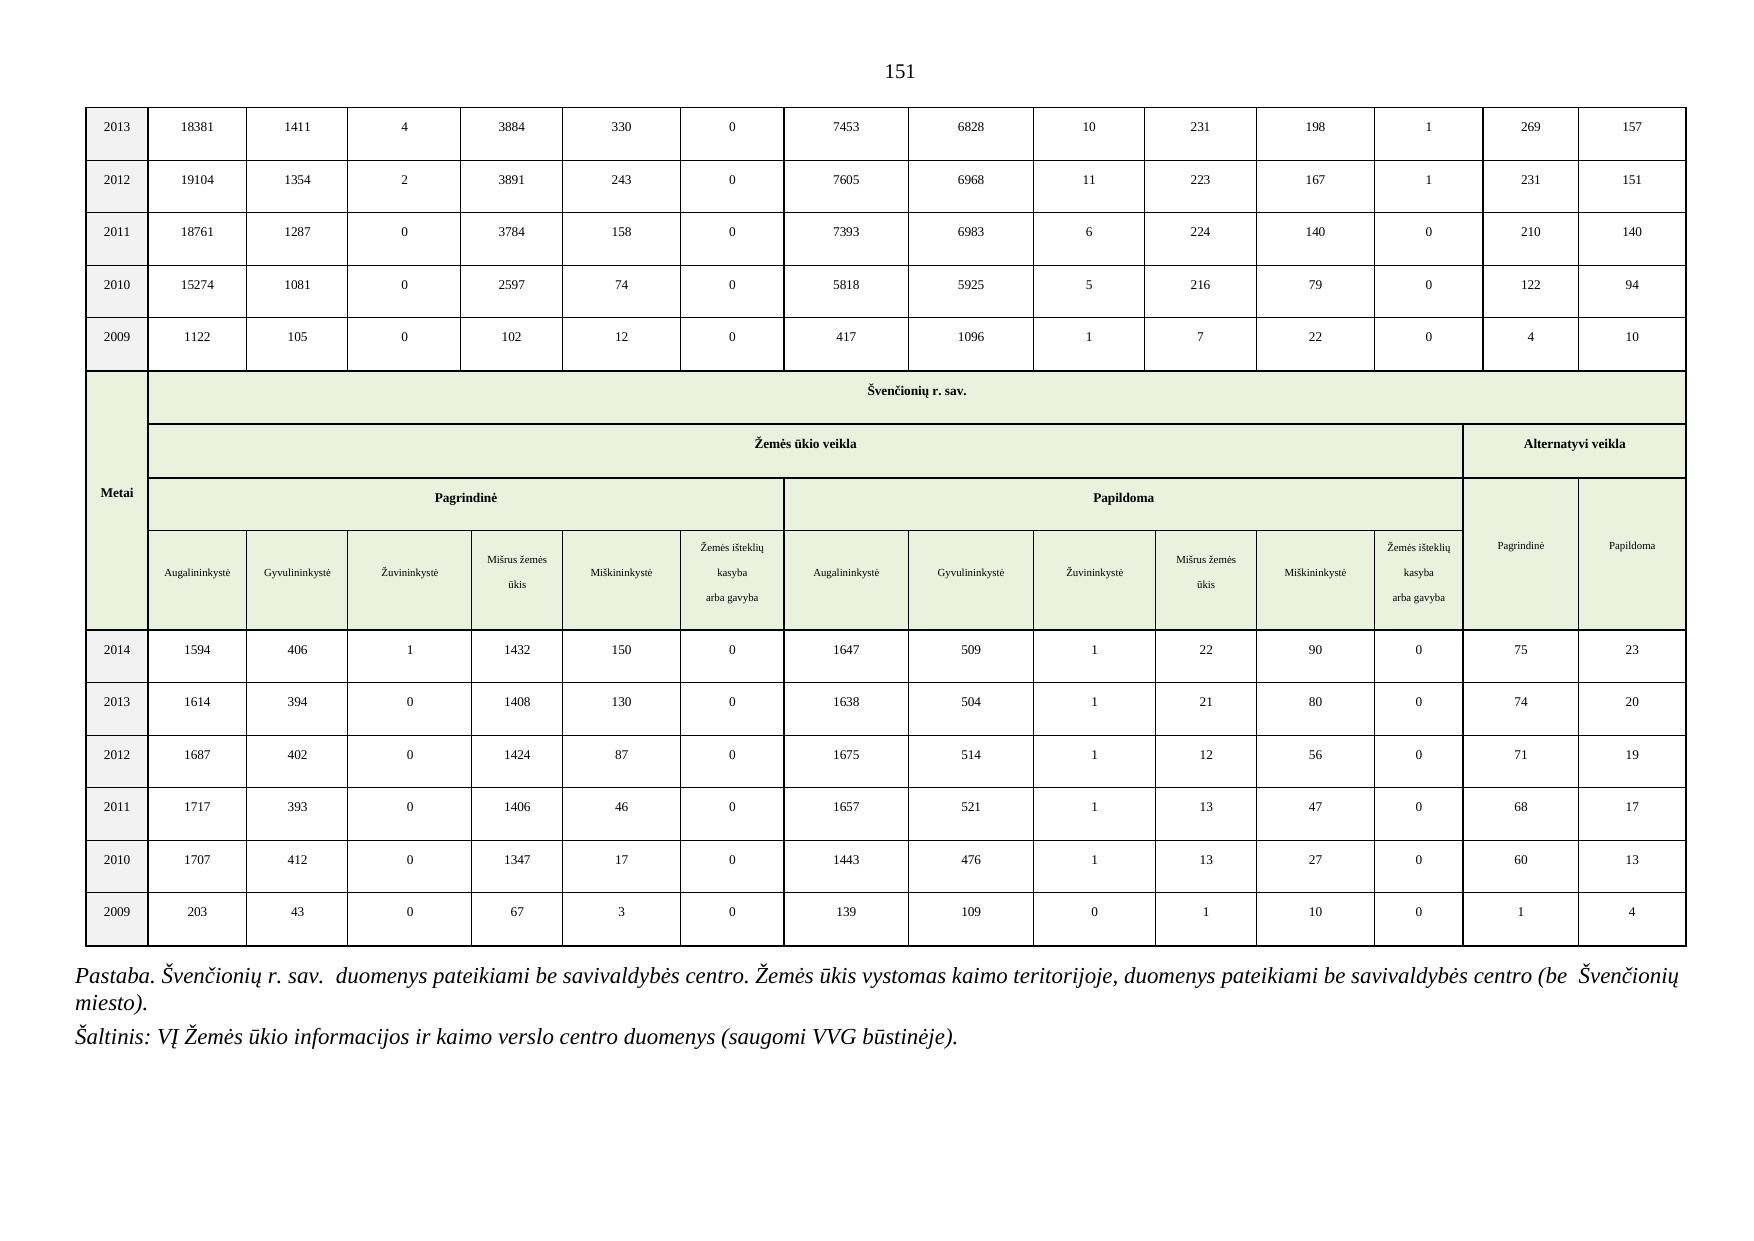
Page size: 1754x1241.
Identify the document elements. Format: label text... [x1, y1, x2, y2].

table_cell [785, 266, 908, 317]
text Pastaba. Švenčionių r. sav. duomenys pateikiami be savivaldybės centro. Žemės ūkis vystomas kaimo teritorijoje, duomenys pateikiami be savivaldybės centro (be Švenčionių miesto). [75, 962, 1725, 1015]
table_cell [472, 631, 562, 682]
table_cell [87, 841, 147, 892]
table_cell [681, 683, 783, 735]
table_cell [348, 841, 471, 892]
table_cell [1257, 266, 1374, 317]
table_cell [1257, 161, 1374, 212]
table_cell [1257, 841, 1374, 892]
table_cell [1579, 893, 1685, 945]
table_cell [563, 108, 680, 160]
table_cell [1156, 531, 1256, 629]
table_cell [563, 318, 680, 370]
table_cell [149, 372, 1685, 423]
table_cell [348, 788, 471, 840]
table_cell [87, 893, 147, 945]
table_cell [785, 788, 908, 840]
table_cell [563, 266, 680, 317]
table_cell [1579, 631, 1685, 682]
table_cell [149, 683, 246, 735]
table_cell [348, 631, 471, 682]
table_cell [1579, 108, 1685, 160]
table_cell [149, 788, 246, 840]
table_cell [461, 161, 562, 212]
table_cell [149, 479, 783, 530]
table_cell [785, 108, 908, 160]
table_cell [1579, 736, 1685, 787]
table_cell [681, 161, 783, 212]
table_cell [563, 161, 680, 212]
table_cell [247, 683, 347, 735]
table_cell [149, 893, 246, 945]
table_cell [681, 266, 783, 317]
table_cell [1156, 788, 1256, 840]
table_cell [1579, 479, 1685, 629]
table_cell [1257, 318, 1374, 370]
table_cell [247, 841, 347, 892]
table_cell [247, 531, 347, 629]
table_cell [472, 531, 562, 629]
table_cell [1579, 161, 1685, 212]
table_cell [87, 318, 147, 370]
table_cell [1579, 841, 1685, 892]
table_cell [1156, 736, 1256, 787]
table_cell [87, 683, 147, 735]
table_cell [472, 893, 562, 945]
text Šaltinis: VĮ Žemės ūkio informacijos ir kaimo verslo centro duomenys (saugomi VVG būstinėje). [75, 1023, 1725, 1049]
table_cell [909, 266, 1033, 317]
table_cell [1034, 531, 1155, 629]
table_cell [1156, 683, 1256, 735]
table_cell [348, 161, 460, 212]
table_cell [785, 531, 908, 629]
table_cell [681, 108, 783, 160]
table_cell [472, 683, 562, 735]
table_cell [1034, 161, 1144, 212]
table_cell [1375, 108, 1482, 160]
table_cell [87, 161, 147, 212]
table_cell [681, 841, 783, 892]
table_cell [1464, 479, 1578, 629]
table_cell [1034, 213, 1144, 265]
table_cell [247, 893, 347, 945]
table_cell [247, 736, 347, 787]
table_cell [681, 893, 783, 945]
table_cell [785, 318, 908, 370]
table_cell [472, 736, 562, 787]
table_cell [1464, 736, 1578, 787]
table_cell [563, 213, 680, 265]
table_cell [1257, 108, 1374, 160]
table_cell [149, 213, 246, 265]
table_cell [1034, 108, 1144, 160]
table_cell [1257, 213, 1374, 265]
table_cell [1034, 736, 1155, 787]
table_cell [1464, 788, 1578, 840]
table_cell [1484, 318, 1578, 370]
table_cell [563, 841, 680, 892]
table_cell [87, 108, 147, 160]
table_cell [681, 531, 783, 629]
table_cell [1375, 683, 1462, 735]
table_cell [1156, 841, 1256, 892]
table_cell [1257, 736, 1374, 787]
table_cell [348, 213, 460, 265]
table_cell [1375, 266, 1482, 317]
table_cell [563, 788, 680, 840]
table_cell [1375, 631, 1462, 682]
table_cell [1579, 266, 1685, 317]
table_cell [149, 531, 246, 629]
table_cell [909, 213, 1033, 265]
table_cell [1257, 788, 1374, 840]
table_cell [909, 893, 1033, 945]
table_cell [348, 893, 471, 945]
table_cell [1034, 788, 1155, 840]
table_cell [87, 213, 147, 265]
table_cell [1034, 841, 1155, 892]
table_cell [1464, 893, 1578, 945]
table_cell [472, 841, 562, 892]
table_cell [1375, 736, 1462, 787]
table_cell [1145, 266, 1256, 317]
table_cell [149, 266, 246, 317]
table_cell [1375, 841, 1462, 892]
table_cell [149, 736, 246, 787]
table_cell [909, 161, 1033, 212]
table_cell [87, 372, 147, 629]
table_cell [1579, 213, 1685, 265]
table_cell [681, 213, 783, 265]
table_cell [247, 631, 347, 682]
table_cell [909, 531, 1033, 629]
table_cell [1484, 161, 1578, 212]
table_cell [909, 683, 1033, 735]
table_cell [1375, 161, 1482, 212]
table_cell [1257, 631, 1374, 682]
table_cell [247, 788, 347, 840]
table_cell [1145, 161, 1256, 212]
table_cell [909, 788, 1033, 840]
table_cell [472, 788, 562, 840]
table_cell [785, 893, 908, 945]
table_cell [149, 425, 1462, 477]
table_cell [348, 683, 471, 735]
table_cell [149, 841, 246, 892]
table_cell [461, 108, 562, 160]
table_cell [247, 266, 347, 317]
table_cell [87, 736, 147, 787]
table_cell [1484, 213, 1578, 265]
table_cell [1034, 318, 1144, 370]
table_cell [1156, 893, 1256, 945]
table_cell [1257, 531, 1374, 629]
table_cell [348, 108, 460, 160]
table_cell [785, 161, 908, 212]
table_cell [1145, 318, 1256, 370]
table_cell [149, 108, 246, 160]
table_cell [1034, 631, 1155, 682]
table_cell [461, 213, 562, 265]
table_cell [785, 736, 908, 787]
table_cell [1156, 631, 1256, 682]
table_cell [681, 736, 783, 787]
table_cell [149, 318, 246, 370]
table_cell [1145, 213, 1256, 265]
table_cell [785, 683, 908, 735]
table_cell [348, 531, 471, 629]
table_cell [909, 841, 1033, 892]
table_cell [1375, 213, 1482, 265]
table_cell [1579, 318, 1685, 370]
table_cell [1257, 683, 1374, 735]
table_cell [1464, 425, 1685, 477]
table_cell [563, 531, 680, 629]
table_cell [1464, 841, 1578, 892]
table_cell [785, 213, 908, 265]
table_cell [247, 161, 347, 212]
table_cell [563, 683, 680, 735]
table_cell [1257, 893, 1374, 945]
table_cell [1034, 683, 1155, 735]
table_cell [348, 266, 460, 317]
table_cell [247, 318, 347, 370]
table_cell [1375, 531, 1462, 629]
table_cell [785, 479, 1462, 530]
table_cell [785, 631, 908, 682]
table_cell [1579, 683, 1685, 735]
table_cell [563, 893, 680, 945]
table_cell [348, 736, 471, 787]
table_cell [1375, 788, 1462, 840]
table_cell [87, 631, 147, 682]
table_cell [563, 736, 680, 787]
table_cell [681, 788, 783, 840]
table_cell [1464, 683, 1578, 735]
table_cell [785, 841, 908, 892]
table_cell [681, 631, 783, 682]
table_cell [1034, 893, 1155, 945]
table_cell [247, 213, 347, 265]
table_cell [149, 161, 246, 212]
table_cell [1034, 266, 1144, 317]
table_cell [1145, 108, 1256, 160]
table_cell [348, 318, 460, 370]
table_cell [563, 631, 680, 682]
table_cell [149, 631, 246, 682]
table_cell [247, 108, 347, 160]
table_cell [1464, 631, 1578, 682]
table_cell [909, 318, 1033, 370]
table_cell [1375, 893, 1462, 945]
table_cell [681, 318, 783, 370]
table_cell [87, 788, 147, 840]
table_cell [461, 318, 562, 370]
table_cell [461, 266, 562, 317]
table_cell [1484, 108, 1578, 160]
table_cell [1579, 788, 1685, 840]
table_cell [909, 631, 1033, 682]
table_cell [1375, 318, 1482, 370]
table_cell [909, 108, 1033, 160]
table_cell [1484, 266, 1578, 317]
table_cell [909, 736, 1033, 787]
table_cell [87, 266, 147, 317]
